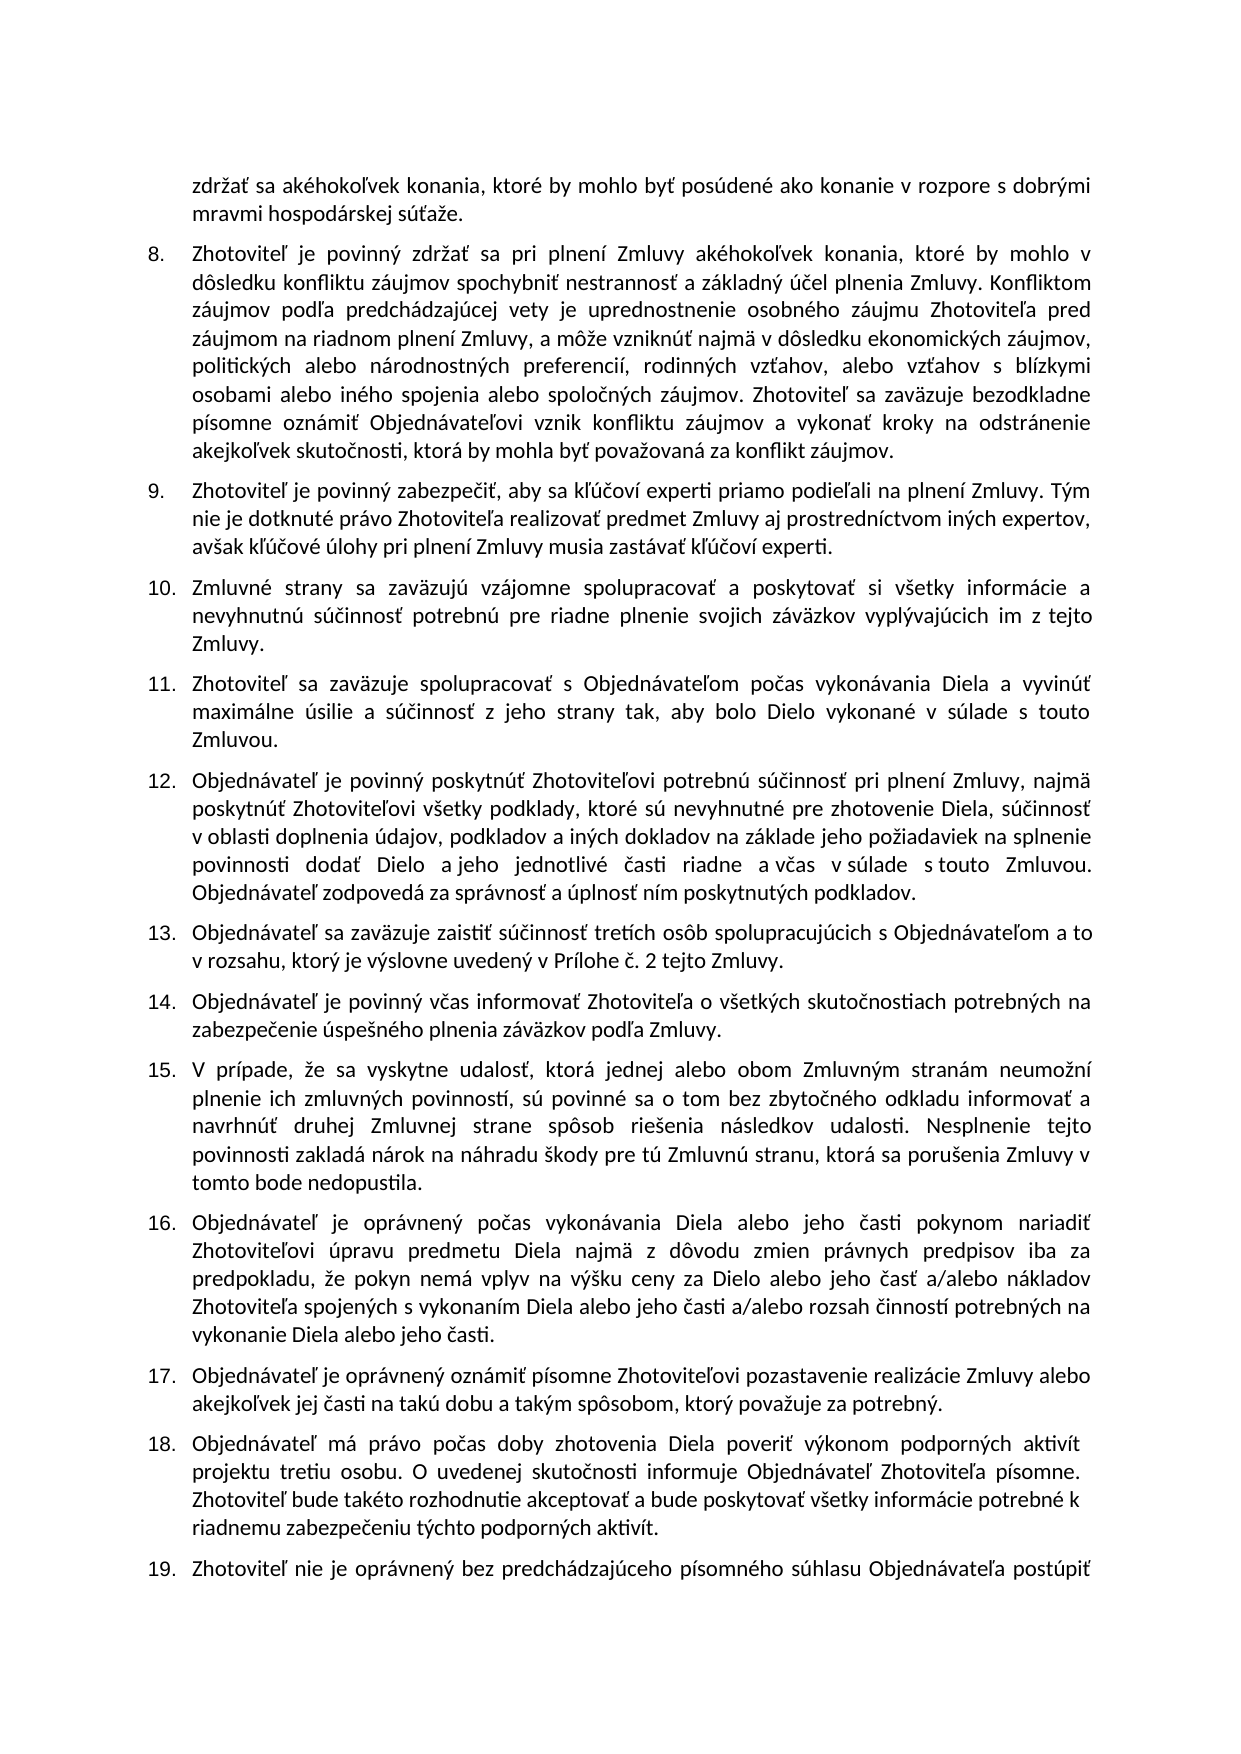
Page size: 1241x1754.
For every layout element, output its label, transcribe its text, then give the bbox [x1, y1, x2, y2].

list Zhotoviteľ je povinný zabezpečiť, aby sa kľúčoví experti priamo podieľali na plnení Zmluvy. Tým nie je dotknuté právo Zhotoviteľa realizovať predmet Zmluvy aj prostredníctvom iných expertov, avšak kľúčové úlohy pri plnení Zmluvy musia zastávať kľúčoví experti. [148, 476, 1093, 560]
list Objednávateľ je oprávnený počas vykonávania Diela alebo jeho časti pokynom nariadiť Zhotoviteľovi úpravu predmetu Diela najmä z dôvodu zmien právnych predpisov iba za predpokladu, že pokyn nemá vplyv na výšku ceny za Dielo alebo jeho časť a/alebo nákladov Zhotoviteľa spojených s vykonaním Diela alebo jeho časti a/alebo rozsah činností potrebných na vykonanie Diela alebo jeho časti. [148, 1208, 1093, 1348]
list Objednávateľ sa zaväzuje zaistiť súčinnosť tretích osôb spolupracujúcich s Objednávateľom a to v rozsahu, ktorý je výslovne uvedený v Prílohe č. 2 tejto Zmluvy. [148, 918, 1093, 974]
list Zhotoviteľ sa zaväzuje spolupracovať s Objednávateľom počas vykonávania Diela a vyvinúť maximálne úsilie a súčinnosť z jeho strany tak, aby bolo Dielo vykonané v súlade s touto Zmluvou. [148, 669, 1093, 753]
list Zhotoviteľ je povinný zdržať sa pri plnení Zmluvy akéhokoľvek konania, ktoré by mohlo v dôsledku konfliktu záujmov spochybniť nestrannosť a základný účel plnenia Zmluvy. Konfliktom záujmov podľa predchádzajúcej vety je uprednostnenie osobného záujmu Zhotoviteľa pred záujmom na riadnom plnení Zmluvy, a môže vzniknúť najmä v dôsledku ekonomických záujmov, politických alebo národnostných preferencií, rodinných vzťahov, alebo vzťahov s blízkymi osobami alebo iného spojenia alebo spoločných záujmov. Zhotoviteľ sa zaväzuje bezodkladne písomne oznámiť Objednávateľovi vznik konfliktu záujmov a vykonať kroky na odstránenie akejkoľvek skutočnosti, ktorá by mohla byť považovaná za konflikt záujmov. [148, 239, 1093, 464]
list Objednávateľ je oprávnený oznámiť písomne Zhotoviteľovi pozastavenie realizácie Zmluvy alebo akejkoľvek jej časti na takú dobu a takým spôsobom, ktorý považuje za potrebný. [148, 1361, 1093, 1417]
list Objednávateľ je povinný poskytnúť Zhotoviteľovi potrebnú súčinnosť pri plnení Zmluvy, najmä poskytnúť Zhotoviteľovi všetky podklady, ktoré sú nevyhnutné pre zhotovenie Diela, súčinnosť v oblasti doplnenia údajov, podkladov a iných dokladov na základe jeho požiadaviek na splnenie povinnosti dodať Dielo a jeho jednotlivé časti riadne a včas v súlade s touto Zmluvou. Objednávateľ zodpovedá za správnosť a úplnosť ním poskytnutých podkladov. [148, 766, 1093, 906]
list Objednávateľ je povinný včas informovať Zhotoviteľa o všetkých skutočnostiach potrebných na zabezpečenie úspešného plnenia záväzkov podľa Zmluvy. [148, 987, 1093, 1043]
list Objednávateľ má právo počas doby zhotovenia Diela poveriť výkonom podporných aktivít projektu tretiu osobu. O uvedenej skutočnosti informuje Objednávateľ Zhotoviteľa písomne. Zhotoviteľ bude takéto rozhodnutie akceptovať a bude poskytovať všetky informácie potrebné k riadnemu zabezpečeniu týchto podporných aktivít. [148, 1429, 1081, 1541]
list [148, 1554, 1093, 1582]
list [148, 171, 1093, 227]
list V prípade, že sa vyskytne udalosť, ktorá jednej alebo obom Zmluvným stranám neumožní plnenie ich zmluvných povinností, sú povinné sa o tom bez zbytočného odkladu informovať a navrhnúť druhej Zmluvnej strane spôsob riešenia následkov udalosti. Nesplnenie tejto povinnosti zakladá nárok na náhradu škody pre tú Zmluvnú stranu, ktorá sa porušenia Zmluvy v tomto bode nedopustila. [148, 1056, 1093, 1196]
list Zmluvné strany sa zaväzujú vzájomne spolupracovať a poskytovať si všetky informácie a nevyhnutnú súčinnosť potrebnú pre riadne plnenie svojich záväzkov vyplývajúcich im z tejto Zmluvy. [148, 573, 1093, 657]
